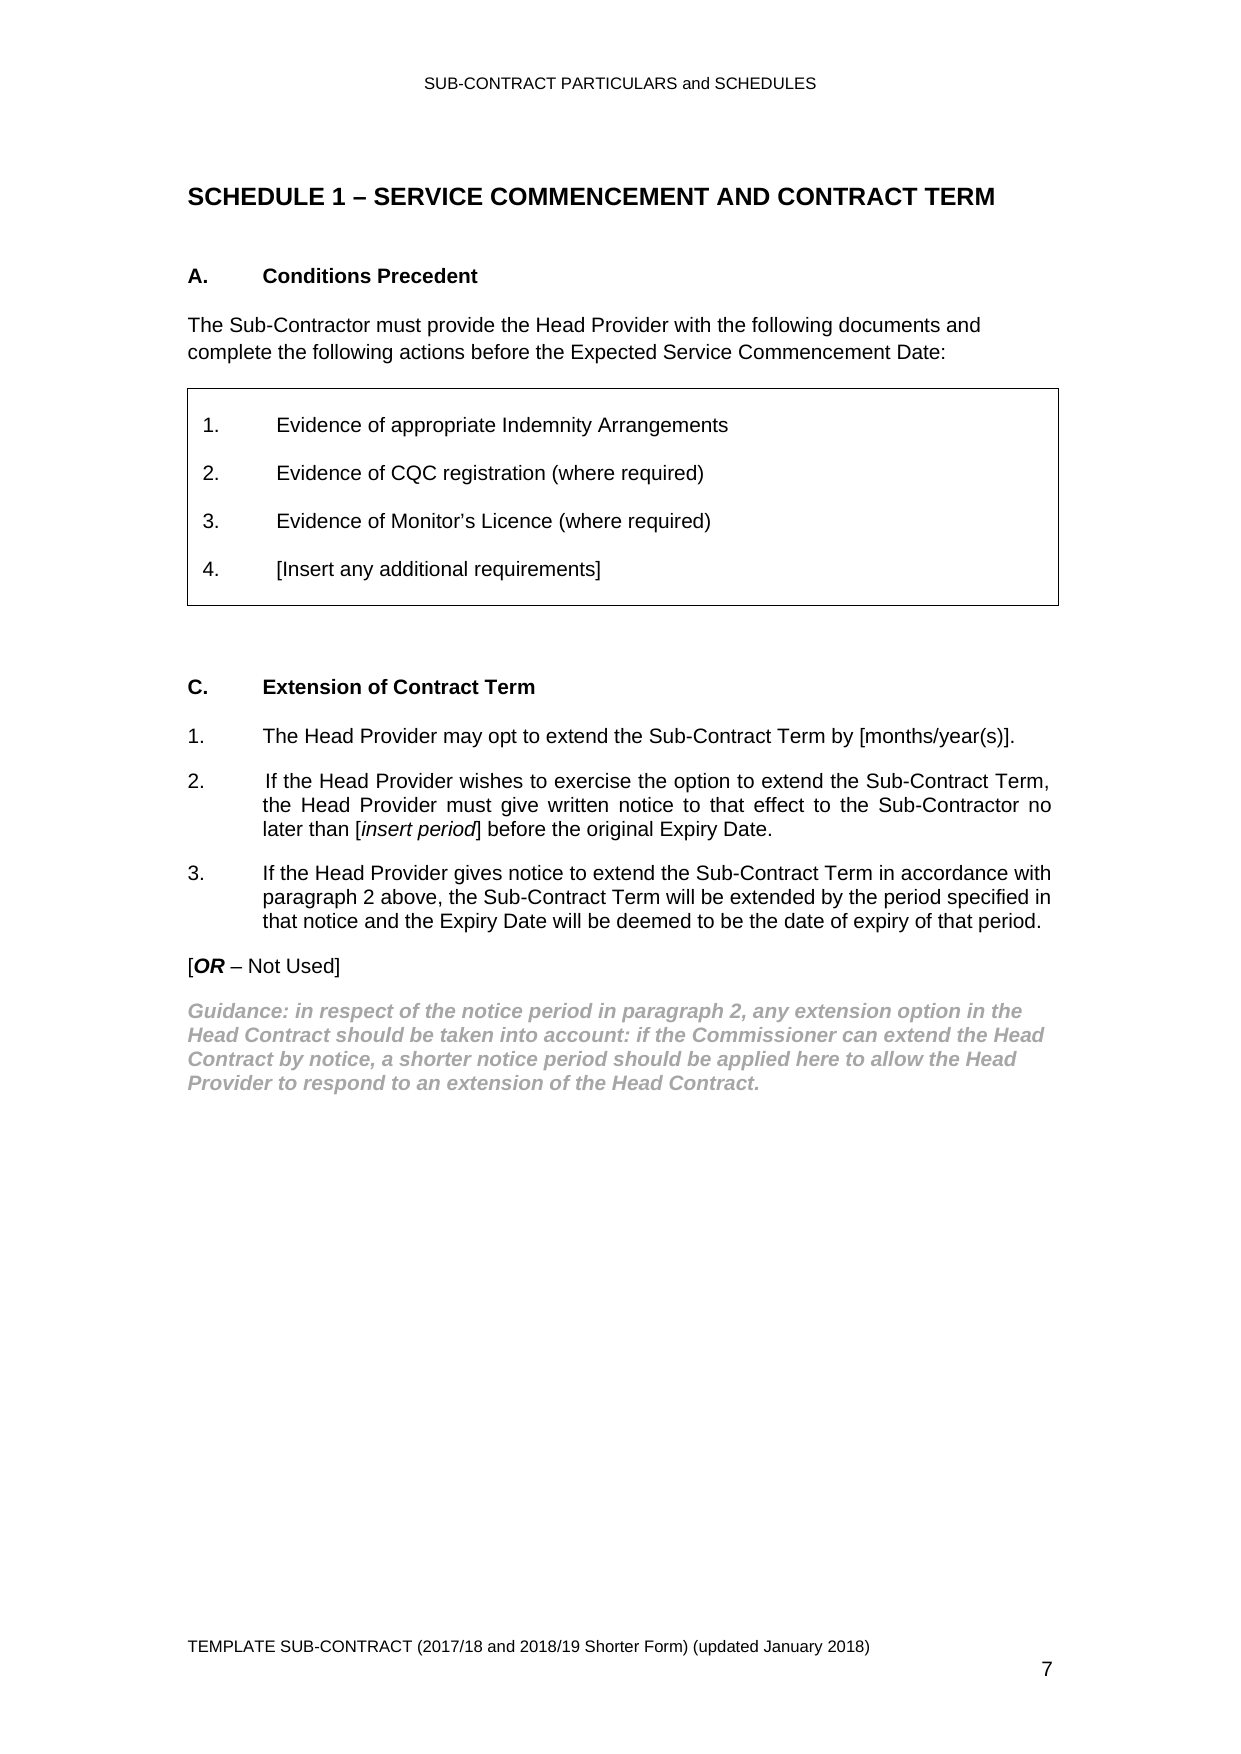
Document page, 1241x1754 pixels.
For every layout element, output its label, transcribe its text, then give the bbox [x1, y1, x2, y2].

text [OR – Not Used] [187, 954, 1053, 978]
list C. Extension of Contract Term [187, 675, 1053, 699]
text Guidance: in respect of the notice period in paragraph 2, any extension option in the Head Contract should be taken into account: if the Commissioner can extend the Head Contract by notice, a shorter notice period should be applied here to allow the Head Provider to respond to an extension of the Head Contract. [187, 999, 1053, 1094]
text The Sub-Contractor must provide the Head Provider with the following documents and complete the following actions before the Expected Service Commencement Date: [187, 312, 1053, 364]
text 2. If the Head Provider wishes to exercise the option to extend the Sub-Contract Term, the Head Provider must give written notice to that effect to the Sub-Contractor no later than [insert period] before the original Expiry Date. [187, 768, 1053, 840]
list A. Conditions Precedent [187, 263, 1053, 287]
text 1. The Head Provider may opt to extend the Sub-Contract Term by [months/year(s)]. [187, 724, 1053, 748]
subtitle SCHEDULE 1 – SERVICE COMMENCEMENT AND CONTRACT TERM [187, 150, 1053, 219]
text 3. If the Head Provider gives notice to extend the Sub-Contract Term in accordance with paragraph 2 above, the Sub-Contract Term will be extended by the period specified in that notice and the Expiry Date will be deemed to be the date of expiry of that period. [187, 861, 1053, 933]
table_header Evidence of appropriate Indemnity Arrangements Evidence of CQC registration (where required) Evidence of Monitor’s Licence (where required) [Insert any additional requirements] [188, 389, 1058, 605]
